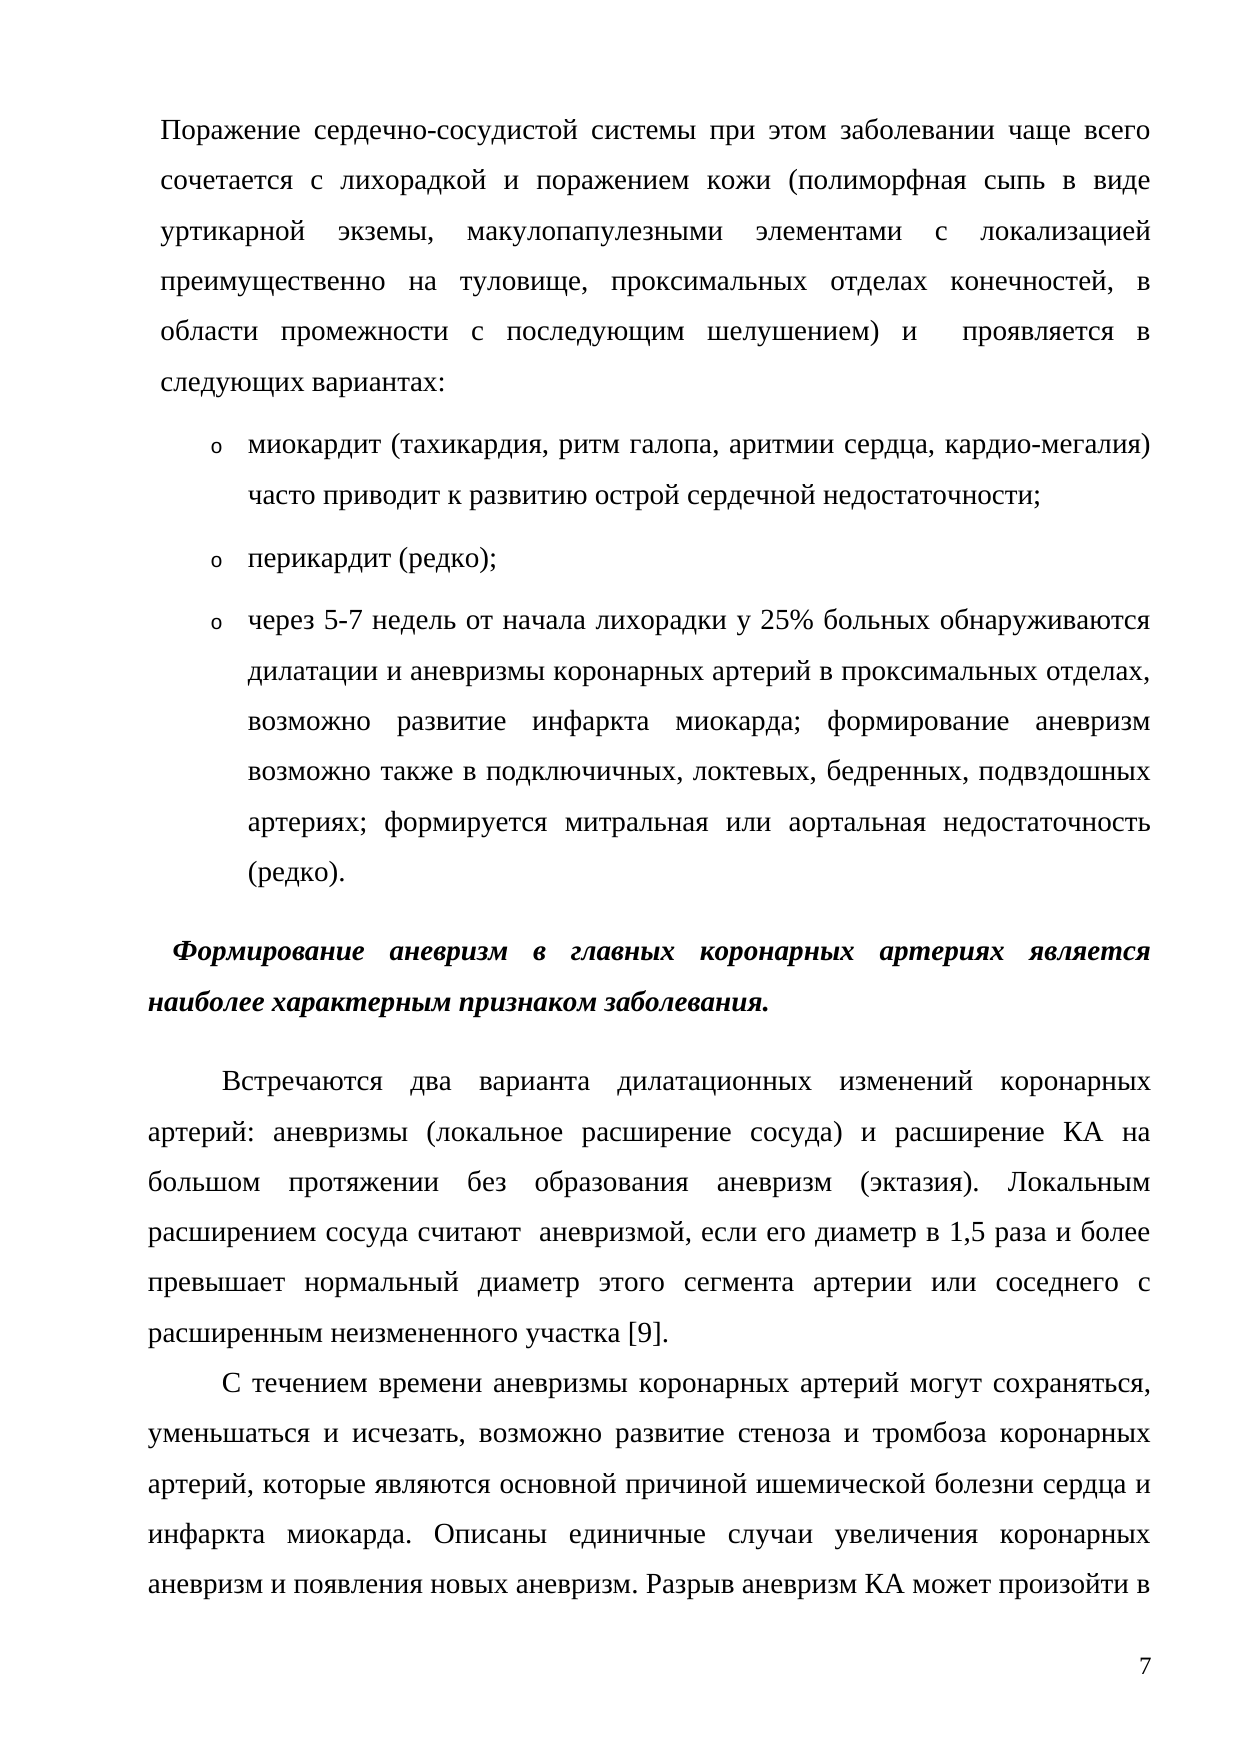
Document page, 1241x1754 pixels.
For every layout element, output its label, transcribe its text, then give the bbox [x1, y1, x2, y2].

list через 5-7 недель от начала лихорадки у 25% больных обнаруживаются дилатации и аневризмы коронарных артерий в проксимальных отделах, возможно развитие инфаркта миокарда; формирование аневризм возможно также в подключичных, локтевых, бедренных, подвздошных артериях; формируется митральная или аортальная недостаточность (редко). [210, 602, 1152, 888]
list миокардит (тахикардия, ритм галопа, аритмии сердца, кардио-мегалия) часто приводит к развитию острой сердечной недостаточности; [210, 427, 1152, 510]
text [148, 1365, 1152, 1600]
text Формирование аневризм в главных коронарных артериях является наиболее характерным признаком заболевания. [148, 933, 1152, 1017]
text Поражение сердечно-сосудистой системы при этом заболевании чаще всего сочетается с лихорадкой и поражением кожи (полиморфная сыпь в виде уртикарной экземы, макулопапулезными элементами с локализацией преимущественно на туловище, проксимальных отделах конечностей, в области промежности с последующим шелушением) и проявляется в следующих вариантах: [160, 112, 1152, 397]
text Встречаются два варианта дилатационных изменений коронарных артерий: аневризмы (локальное расширение сосуда) и расширение КА на большом протяжении без образования аневризм (эктазия). Локальным расширением сосуда считают аневризмой, если его диаметр в 1,5 раза и более превышает нормальный диаметр этого сегмента артерии или соседнего с расширенным неизмененного участка [9]. [148, 1063, 1152, 1348]
list перикардит (редко); [210, 540, 1152, 573]
